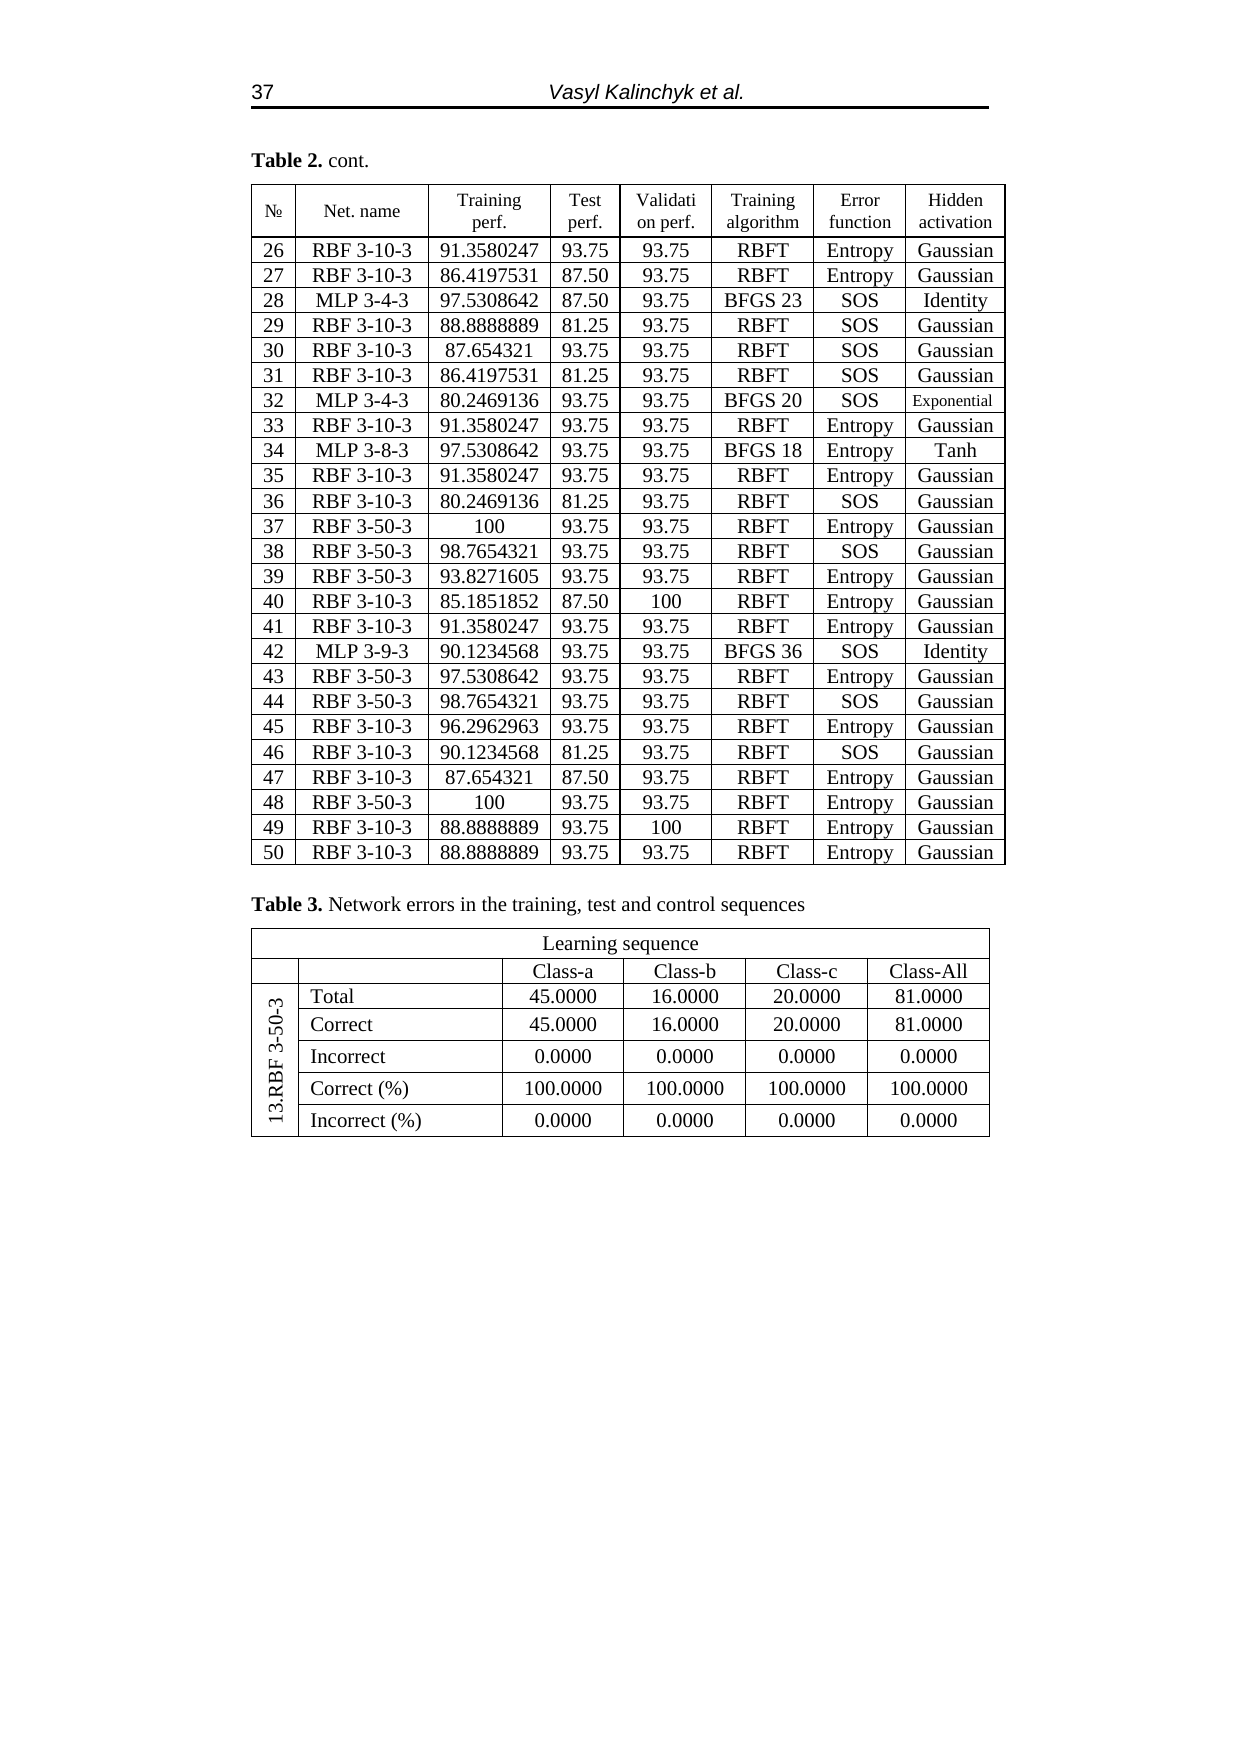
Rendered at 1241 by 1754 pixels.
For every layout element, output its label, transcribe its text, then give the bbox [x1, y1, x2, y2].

table_cell RBFT [712, 539, 813, 563]
table_cell 88.8888889 [429, 313, 550, 337]
table_cell RBFT [712, 815, 813, 839]
table_cell 46 [252, 740, 295, 764]
table_cell RBFT [712, 413, 813, 437]
table_cell 45.0000 [503, 984, 623, 1008]
table_cell 40 [252, 589, 295, 613]
table_cell 91.3580247 [429, 413, 550, 437]
table_header Training perf. [429, 185, 550, 236]
table_cell Gaussian [906, 363, 1004, 387]
table_cell 100.0000 [746, 1073, 867, 1104]
table_cell 93.75 [551, 815, 619, 839]
table_cell 16.0000 [624, 1009, 745, 1040]
table_cell 87.50 [551, 589, 619, 613]
table_cell RBF 3-10-3 [296, 740, 428, 764]
table_cell MLP 3-4-3 [296, 288, 428, 312]
table_cell 93.75 [551, 564, 619, 588]
table_cell Gaussian [906, 815, 1004, 839]
table_cell RBFT [712, 664, 813, 688]
table_cell 93.75 [551, 438, 619, 462]
table_cell 93.75 [621, 263, 711, 287]
table_cell Entropy [814, 790, 905, 814]
table_header Validation perf. [621, 185, 711, 236]
table_cell Correct [299, 1009, 502, 1040]
table_cell 81.0000 [868, 984, 989, 1008]
table_cell 81.25 [551, 363, 619, 387]
table_cell Class-a [503, 959, 623, 983]
table_cell RBF 3-10-3 [296, 815, 428, 839]
table_cell 100 [429, 514, 550, 538]
table_cell 91.3580247 [429, 238, 550, 262]
table_cell 100.0000 [868, 1073, 989, 1104]
table_cell 42 [252, 639, 295, 663]
table_cell 36 [252, 489, 295, 513]
table_cell 93.75 [551, 689, 619, 713]
table_cell 93.8271605 [429, 564, 550, 588]
table_cell Identity [906, 288, 1004, 312]
table_cell SOS [814, 740, 905, 764]
table_cell RBF 3-10-3 [296, 363, 428, 387]
table_cell 41 [252, 614, 295, 638]
table_cell 98.7654321 [429, 689, 550, 713]
table_cell RBF 3-50-3 [296, 689, 428, 713]
table_cell Gaussian [906, 614, 1004, 638]
table_cell RBF 3-10-3 [296, 614, 428, 638]
table_header № [252, 185, 295, 236]
table_cell 93.75 [621, 388, 711, 412]
table_cell RBF 3-50-3 [296, 564, 428, 588]
table_cell MLP 3-8-3 [296, 438, 428, 462]
table_cell 88.8888889 [429, 840, 550, 864]
table_cell 86.4197531 [429, 363, 550, 387]
table_cell 93.75 [621, 288, 711, 312]
table_cell 93.75 [551, 539, 619, 563]
table_cell Gaussian [906, 589, 1004, 613]
table_cell 93.75 [551, 639, 619, 663]
table_cell 81.0000 [868, 1009, 989, 1040]
table_cell RBF 3-50-3 [296, 664, 428, 688]
table_cell 85.1851852 [429, 589, 550, 613]
table_cell 100 [429, 790, 550, 814]
table_header Training algorithm [712, 185, 813, 236]
table_cell Tanh [906, 438, 1004, 462]
table_cell 97.5308642 [429, 664, 550, 688]
table_cell 49 [252, 815, 295, 839]
table_cell 50 [252, 840, 295, 864]
table_cell 87.50 [551, 263, 619, 287]
table_cell 20.0000 [746, 984, 867, 1008]
table_cell Entropy [814, 664, 905, 688]
table_cell 90.1234568 [429, 639, 550, 663]
table_cell RBF 3-10-3 [296, 313, 428, 337]
table_cell 93.75 [621, 689, 711, 713]
table_cell Identity [906, 639, 1004, 663]
text Table 3. Network errors in the training, test and control sequences [251, 891, 989, 916]
table_cell 97.5308642 [429, 438, 550, 462]
table_cell 20.0000 [746, 1009, 867, 1040]
table_cell 16.0000 [624, 984, 745, 1008]
table_cell 93.75 [621, 338, 711, 362]
table_cell 93.75 [621, 740, 711, 764]
table_cell RBF 3-50-3 [296, 790, 428, 814]
table_cell 93.75 [621, 564, 711, 588]
table_cell Gaussian [906, 689, 1004, 713]
table_cell 93.75 [551, 413, 619, 437]
table_cell 32 [252, 388, 295, 412]
table_cell 93.75 [551, 790, 619, 814]
table_cell Gaussian [906, 840, 1004, 864]
table_cell [299, 959, 502, 983]
table_cell 93.75 [551, 514, 619, 538]
table_cell RBFT [712, 614, 813, 638]
table_cell 0.0000 [868, 1105, 989, 1136]
table_cell Entropy [814, 614, 905, 638]
table_cell 97.5308642 [429, 288, 550, 312]
table_cell Entropy [814, 438, 905, 462]
table_cell 45 [252, 715, 295, 738]
table_cell 100 [621, 589, 711, 613]
table_cell Total [299, 984, 502, 1008]
table_cell 0.0000 [503, 1041, 623, 1072]
table_cell 93.75 [621, 489, 711, 513]
table_cell 0.0000 [746, 1105, 867, 1136]
table_cell 0.0000 [624, 1105, 745, 1136]
table_cell Correct (%) [299, 1073, 502, 1104]
table_cell 100.0000 [503, 1073, 623, 1104]
table_cell Gaussian [906, 514, 1004, 538]
table_cell RBF 3-10-3 [296, 489, 428, 513]
table_cell 39 [252, 564, 295, 588]
table_cell 93.75 [551, 464, 619, 487]
table_cell SOS [814, 689, 905, 713]
table_cell 93.75 [621, 514, 711, 538]
table_cell 38 [252, 539, 295, 563]
table_cell BFGS 36 [712, 639, 813, 663]
table_cell 27 [252, 263, 295, 287]
table_cell SOS [814, 539, 905, 563]
table_cell Gaussian [906, 489, 1004, 513]
table_cell 87.50 [551, 765, 619, 789]
table_cell Gaussian [906, 765, 1004, 789]
table_cell 93.75 [621, 790, 711, 814]
table_cell RBF 3-50-3 [296, 539, 428, 563]
table_cell SOS [814, 338, 905, 362]
table_cell RBFT [712, 338, 813, 362]
table_cell RBF 3-50-3 [296, 514, 428, 538]
table_cell 93.75 [551, 664, 619, 688]
table_header Learning sequence [252, 929, 989, 957]
table_cell 93.75 [621, 313, 711, 337]
table_cell Entropy [814, 564, 905, 588]
table_cell 93.75 [551, 388, 619, 412]
table_cell RBFT [712, 589, 813, 613]
table_cell Gaussian [906, 715, 1004, 738]
table_cell Entropy [814, 715, 905, 738]
table_cell MLP 3-4-3 [296, 388, 428, 412]
table_cell 30 [252, 338, 295, 362]
table_cell Incorrect [299, 1041, 502, 1072]
table_cell Entropy [814, 238, 905, 262]
text Table 2. cont. [251, 148, 989, 172]
table_cell BFGS 20 [712, 388, 813, 412]
table_cell SOS [814, 288, 905, 312]
table_cell Gaussian [906, 790, 1004, 814]
table_cell 0.0000 [868, 1041, 989, 1072]
table_cell RBF 3-10-3 [296, 413, 428, 437]
table_cell 98.7654321 [429, 539, 550, 563]
table_cell RBFT [712, 715, 813, 738]
table_cell 34 [252, 438, 295, 462]
table_cell RBF 3-10-3 [296, 338, 428, 362]
table_cell 93.75 [551, 338, 619, 362]
table_cell 26 [252, 238, 295, 262]
table_cell RBF 3-10-3 [296, 589, 428, 613]
table_cell RBF 3-10-3 [296, 765, 428, 789]
table_cell Incorrect (%) [299, 1105, 502, 1136]
table_cell 93.75 [621, 438, 711, 462]
table_cell 93.75 [621, 765, 711, 789]
table_cell Gaussian [906, 238, 1004, 262]
table_cell 81.25 [551, 489, 619, 513]
table_cell BFGS 23 [712, 288, 813, 312]
table_cell RBF 3-10-3 [296, 263, 428, 287]
table_cell RBF 3-10-3 [296, 238, 428, 262]
table_cell 100.0000 [624, 1073, 745, 1104]
table_cell RBF 3-10-3 [296, 464, 428, 487]
table_header Error function [814, 185, 905, 236]
table_cell 29 [252, 313, 295, 337]
table_cell Gaussian [906, 664, 1004, 688]
table_cell RBFT [712, 263, 813, 287]
table_cell SOS [814, 489, 905, 513]
table_cell RBFT [712, 363, 813, 387]
table_cell RBFT [712, 790, 813, 814]
table_cell SOS [814, 639, 905, 663]
table_cell RBF 3-10-3 [296, 840, 428, 864]
table_cell 47 [252, 765, 295, 789]
table_cell 93.75 [621, 614, 711, 638]
table_cell 13.RBF 3-50-3 [252, 984, 298, 1136]
table_cell 48 [252, 790, 295, 814]
table_cell RBFT [712, 765, 813, 789]
table_cell 43 [252, 664, 295, 688]
table_cell 37 [252, 514, 295, 538]
table_cell 80.2469136 [429, 388, 550, 412]
table_cell 93.75 [621, 238, 711, 262]
table_cell 100 [621, 815, 711, 839]
table_cell Gaussian [906, 740, 1004, 764]
table_cell 31 [252, 363, 295, 387]
table_cell 86.4197531 [429, 263, 550, 287]
table_cell [252, 959, 298, 983]
table_cell Exponential [906, 388, 1004, 412]
table_cell Gaussian [906, 539, 1004, 563]
table_cell Gaussian [906, 263, 1004, 287]
table_cell BFGS 18 [712, 438, 813, 462]
table_cell Gaussian [906, 413, 1004, 437]
table_cell Gaussian [906, 564, 1004, 588]
table_cell Gaussian [906, 338, 1004, 362]
table_cell SOS [814, 388, 905, 412]
table_cell 45.0000 [503, 1009, 623, 1040]
table_cell 33 [252, 413, 295, 437]
table_cell 80.2469136 [429, 489, 550, 513]
table_cell Entropy [814, 765, 905, 789]
table_cell 81.25 [551, 313, 619, 337]
table_cell RBFT [712, 489, 813, 513]
table_cell 96.2962963 [429, 715, 550, 738]
table_cell Class-c [746, 959, 867, 983]
table_cell Entropy [814, 413, 905, 437]
table_cell RBFT [712, 514, 813, 538]
table_cell 87.654321 [429, 765, 550, 789]
table_cell Class-b [624, 959, 745, 983]
table_cell 90.1234568 [429, 740, 550, 764]
table_cell MLP 3-9-3 [296, 639, 428, 663]
table_cell 28 [252, 288, 295, 312]
table_cell 93.75 [551, 715, 619, 738]
table_cell RBFT [712, 464, 813, 487]
table_cell 93.75 [621, 363, 711, 387]
table_header Hidden activation [906, 185, 1004, 236]
table_cell Gaussian [906, 464, 1004, 487]
table_cell Entropy [814, 815, 905, 839]
table_cell 93.75 [621, 840, 711, 864]
table_cell 93.75 [551, 238, 619, 262]
table_cell 0.0000 [503, 1105, 623, 1136]
table_cell Entropy [814, 514, 905, 538]
table_cell 93.75 [621, 539, 711, 563]
table_cell 87.50 [551, 288, 619, 312]
table_cell RBFT [712, 740, 813, 764]
table_cell 44 [252, 689, 295, 713]
table_cell SOS [814, 313, 905, 337]
table_cell 93.75 [621, 464, 711, 487]
table_cell Class-All [868, 959, 989, 983]
table_cell 35 [252, 464, 295, 487]
table_cell 93.75 [551, 614, 619, 638]
table_cell 0.0000 [624, 1041, 745, 1072]
table_cell RBF 3-10-3 [296, 715, 428, 738]
table_cell 91.3580247 [429, 464, 550, 487]
table_cell Gaussian [906, 313, 1004, 337]
table_cell 93.75 [621, 413, 711, 437]
table_cell 88.8888889 [429, 815, 550, 839]
table_cell Entropy [814, 589, 905, 613]
table_cell RBFT [712, 238, 813, 262]
table_cell Entropy [814, 840, 905, 864]
table_cell RBFT [712, 689, 813, 713]
table_cell 81.25 [551, 740, 619, 764]
table_cell SOS [814, 363, 905, 387]
table_cell 93.75 [621, 639, 711, 663]
table_cell RBFT [712, 564, 813, 588]
table_cell 93.75 [551, 840, 619, 864]
table_cell Entropy [814, 464, 905, 487]
table_cell 93.75 [621, 715, 711, 738]
table_header Test perf. [551, 185, 619, 236]
table_cell RBFT [712, 840, 813, 864]
table_header Net. name [296, 185, 428, 236]
table_cell 91.3580247 [429, 614, 550, 638]
table_cell Entropy [814, 263, 905, 287]
table_cell 93.75 [621, 664, 711, 688]
table_cell 87.654321 [429, 338, 550, 362]
table_cell 0.0000 [746, 1041, 867, 1072]
table_cell RBFT [712, 313, 813, 337]
